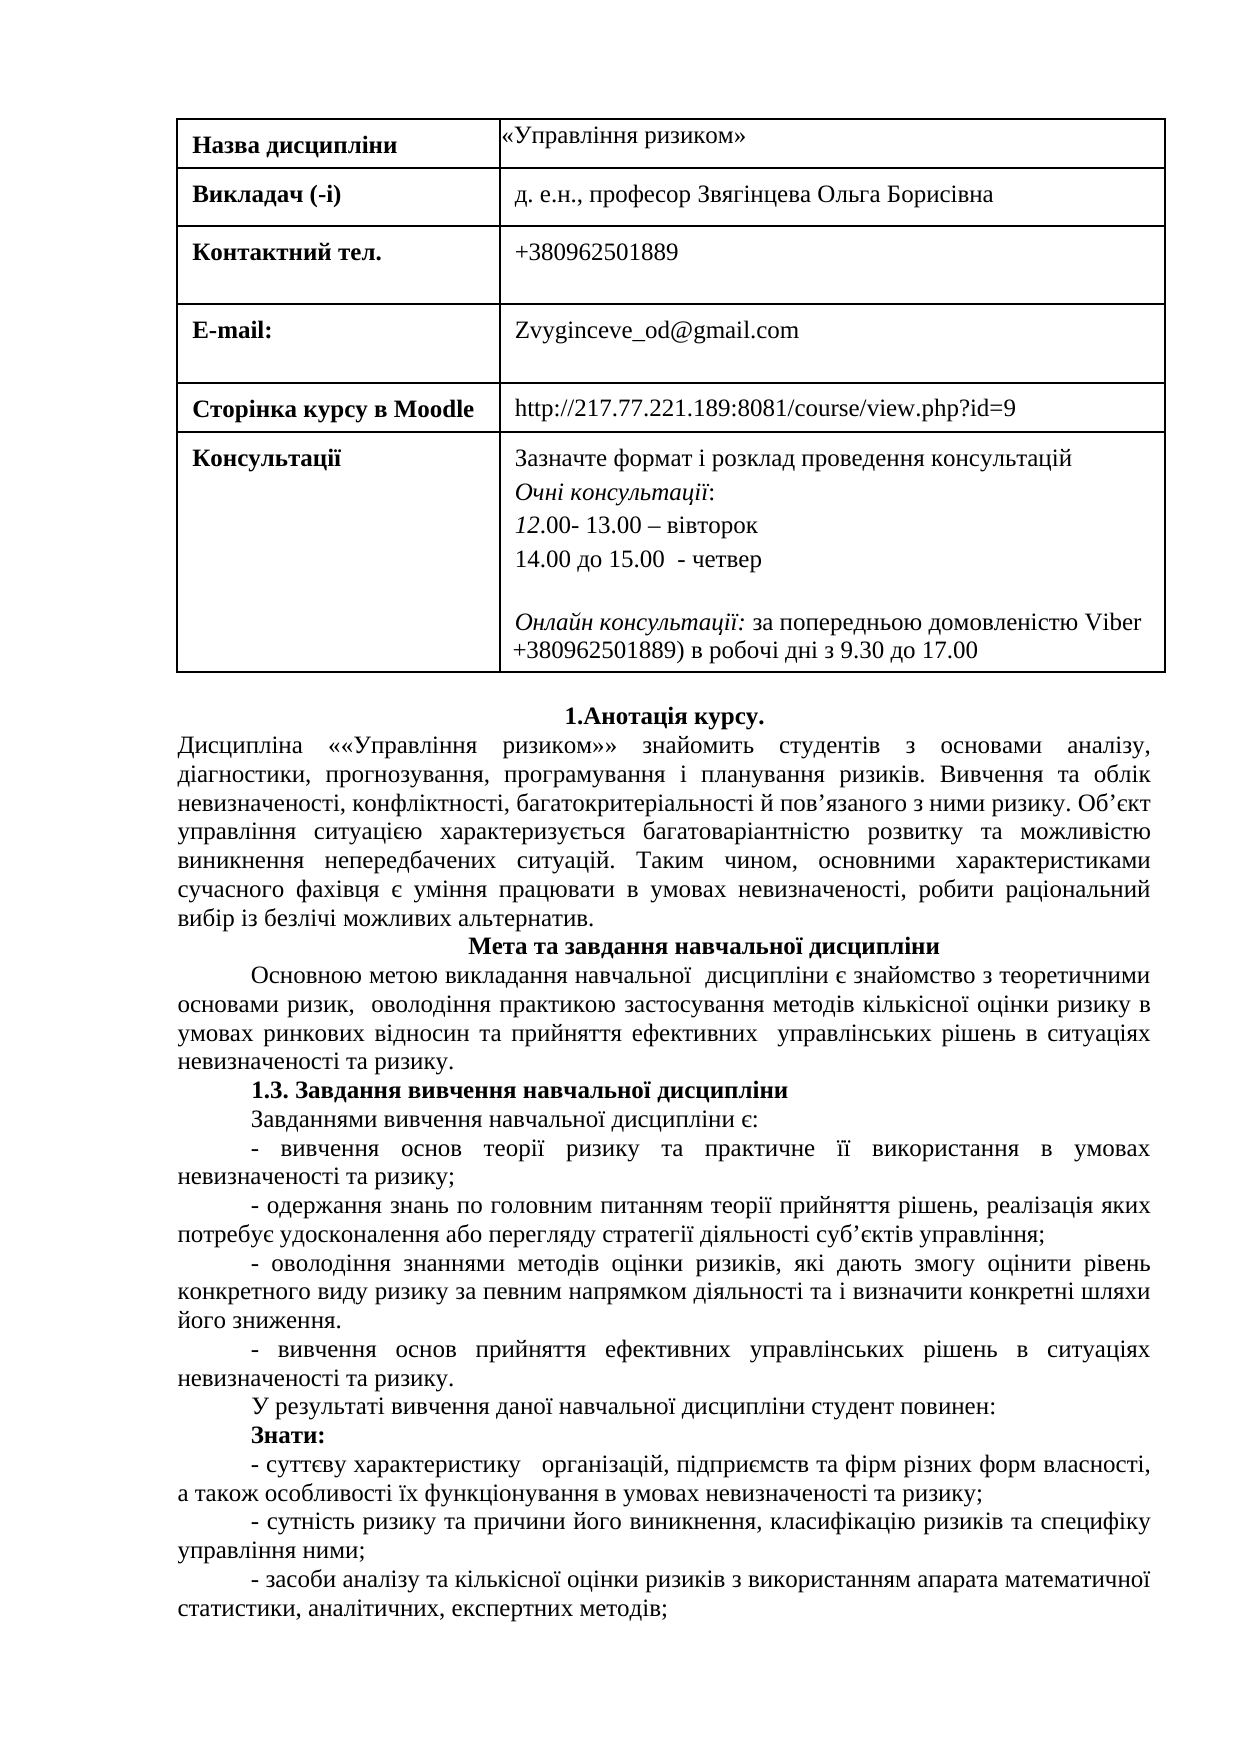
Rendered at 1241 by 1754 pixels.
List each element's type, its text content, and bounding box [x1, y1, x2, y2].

table_cell Контактний тел. [178, 227, 499, 303]
text - суттєву характеристику організацій, підприємств та фірм різних форм власності, а також особливості їх функціонування в умовах невизначеності та ризику; [177, 1449, 1152, 1506]
table_cell Сторінка курсу в Moodle [178, 384, 499, 431]
text - одержання знань по головним питанням теорії прийняття рішень, реалізація яких потребує удосконалення або перегляду стратегії діяльності суб’єктів управління; [177, 1190, 1152, 1248]
table_header «Управління ризиком» [501, 120, 1164, 167]
text Мета та завдання навчальної дисципліни [256, 931, 1152, 960]
table_cell Викладач (-і) [178, 169, 499, 225]
table_header Назва дисципліни [178, 120, 499, 167]
table_cell Zvyginceve_od@gmail.com [501, 305, 1164, 382]
table_cell Зазначте формат і розклад проведення консультацій Очні консультації: 12.00- 13.00 – вівторок 14.00 до 15.00 - четвер Онлайн консультації: за попередньою домовленістю Viber +380962501889) в робочі дні з 9.30 до 17.00 [501, 433, 1164, 671]
text - вивчення основ теорії ризику та практичне її використання в умовах невизначеності та ризику; [177, 1133, 1152, 1190]
text 1.3. Завдання вивчення навчальної дисципліни [177, 1075, 1152, 1104]
text Дисципліна ««Управління ризиком»» знайомить студентів з основами аналізу, діагностики, прогнозування, програмування і планування ризиків. Вивчення та облік невизначеності, конфліктності, багатокритеріальності й пов’язаного з ними ризику. Об’єкт управління ситуацією характеризується багатоваріантністю розвитку та можливістю виникнення непередбачених ситуацій. Таким чином, основними характеристиками сучасного фахівця є уміння працювати в умовах невизначеності, робити раціональний вибір із безлічі можливих альтернатив. [177, 730, 1152, 931]
table_cell +380962501889 [501, 227, 1164, 303]
text - оволодіння знаннями методів оцінки ризиків, які дають змогу оцінити рівень конкретного виду ризику за певним напрямком діяльності та і визначити конкретні шляхи його зниження. [177, 1248, 1152, 1334]
table_cell http://217.77.221.189:8081/course/view.php?id=9 [501, 384, 1164, 431]
text Основною метою викладання навчальної дисципліни є знайомство з теоретичними основами ризик, оволодіння практикою застосування методів кількісної оцінки ризику в умовах ринкових відносин та прийняття ефективних управлінських рішень в ситуаціях невизначеності та ризику. [177, 960, 1152, 1075]
table_cell Консультації [178, 433, 499, 671]
table_cell E-mail: [178, 305, 499, 382]
text Знати: [177, 1420, 1152, 1449]
table_cell д. е.н., професор Звягінцева Ольга Борисівна [501, 169, 1164, 225]
text Завданнями вивчення навчальної дисципліни є: [177, 1104, 1152, 1133]
text - вивчення основ прийняття ефективних управлінських рішень в ситуаціях невизначеності та ризику. [177, 1334, 1152, 1391]
text - сутність ризику та причини його виникнення, класифікацію ризиків та специфіку управління ними; [177, 1506, 1152, 1564]
text - засоби аналізу та кількісної оцінки ризиків з використанням апарата математичної статистики, аналітичних, експертних методів; [177, 1564, 1152, 1621]
text У результаті вивчення даної навчальної дисципліни студент повинен: [177, 1391, 1152, 1420]
text 1.Анотація курсу. [177, 701, 1152, 730]
